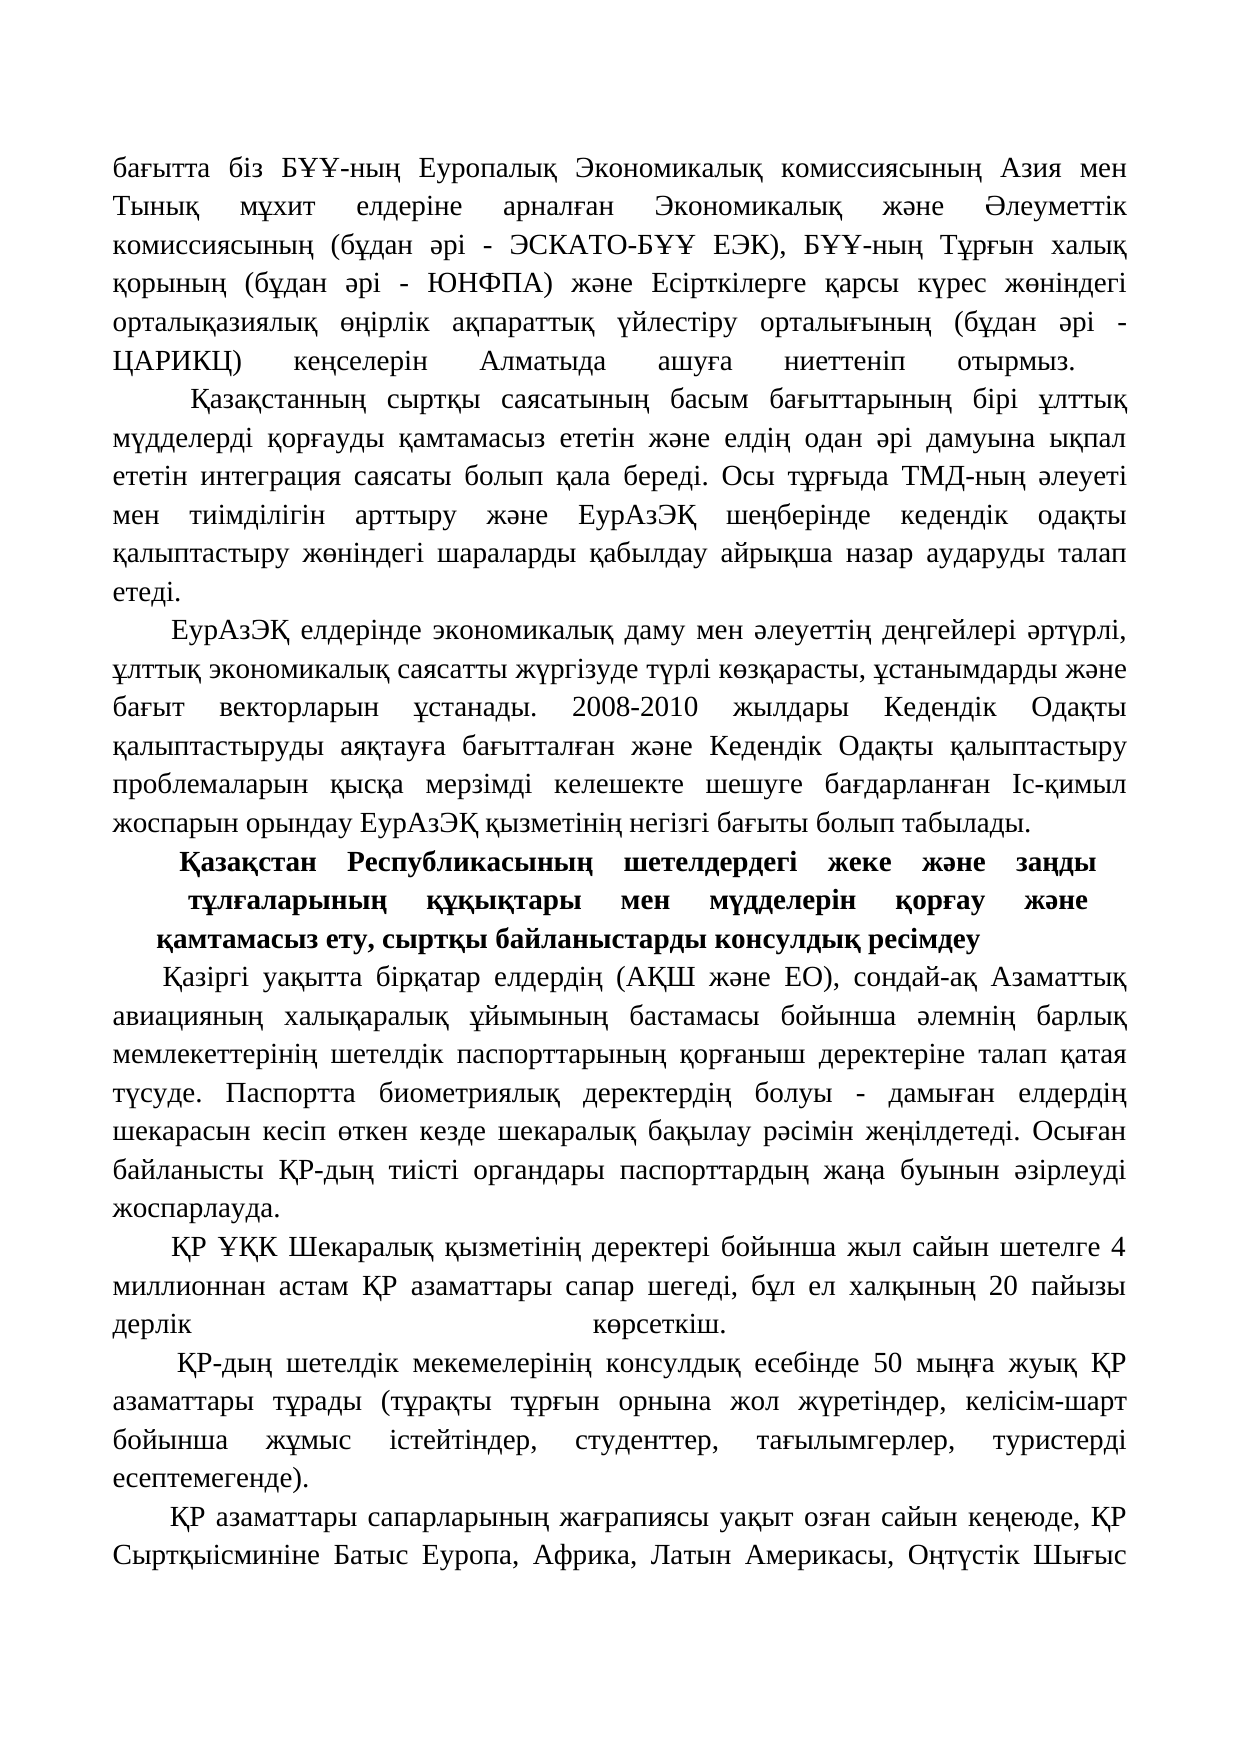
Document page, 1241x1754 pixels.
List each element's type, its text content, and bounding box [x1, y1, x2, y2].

text Қазақстан Республикасының шетелдердегі жеке және заңды тұлғаларының құқықтары мен мүдделерін қорғау және қамтамасыз ету, сыртқы байланыстарды консулдық ресімдеу [112, 844, 1128, 954]
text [112, 150, 1128, 839]
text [112, 959, 1128, 1571]
